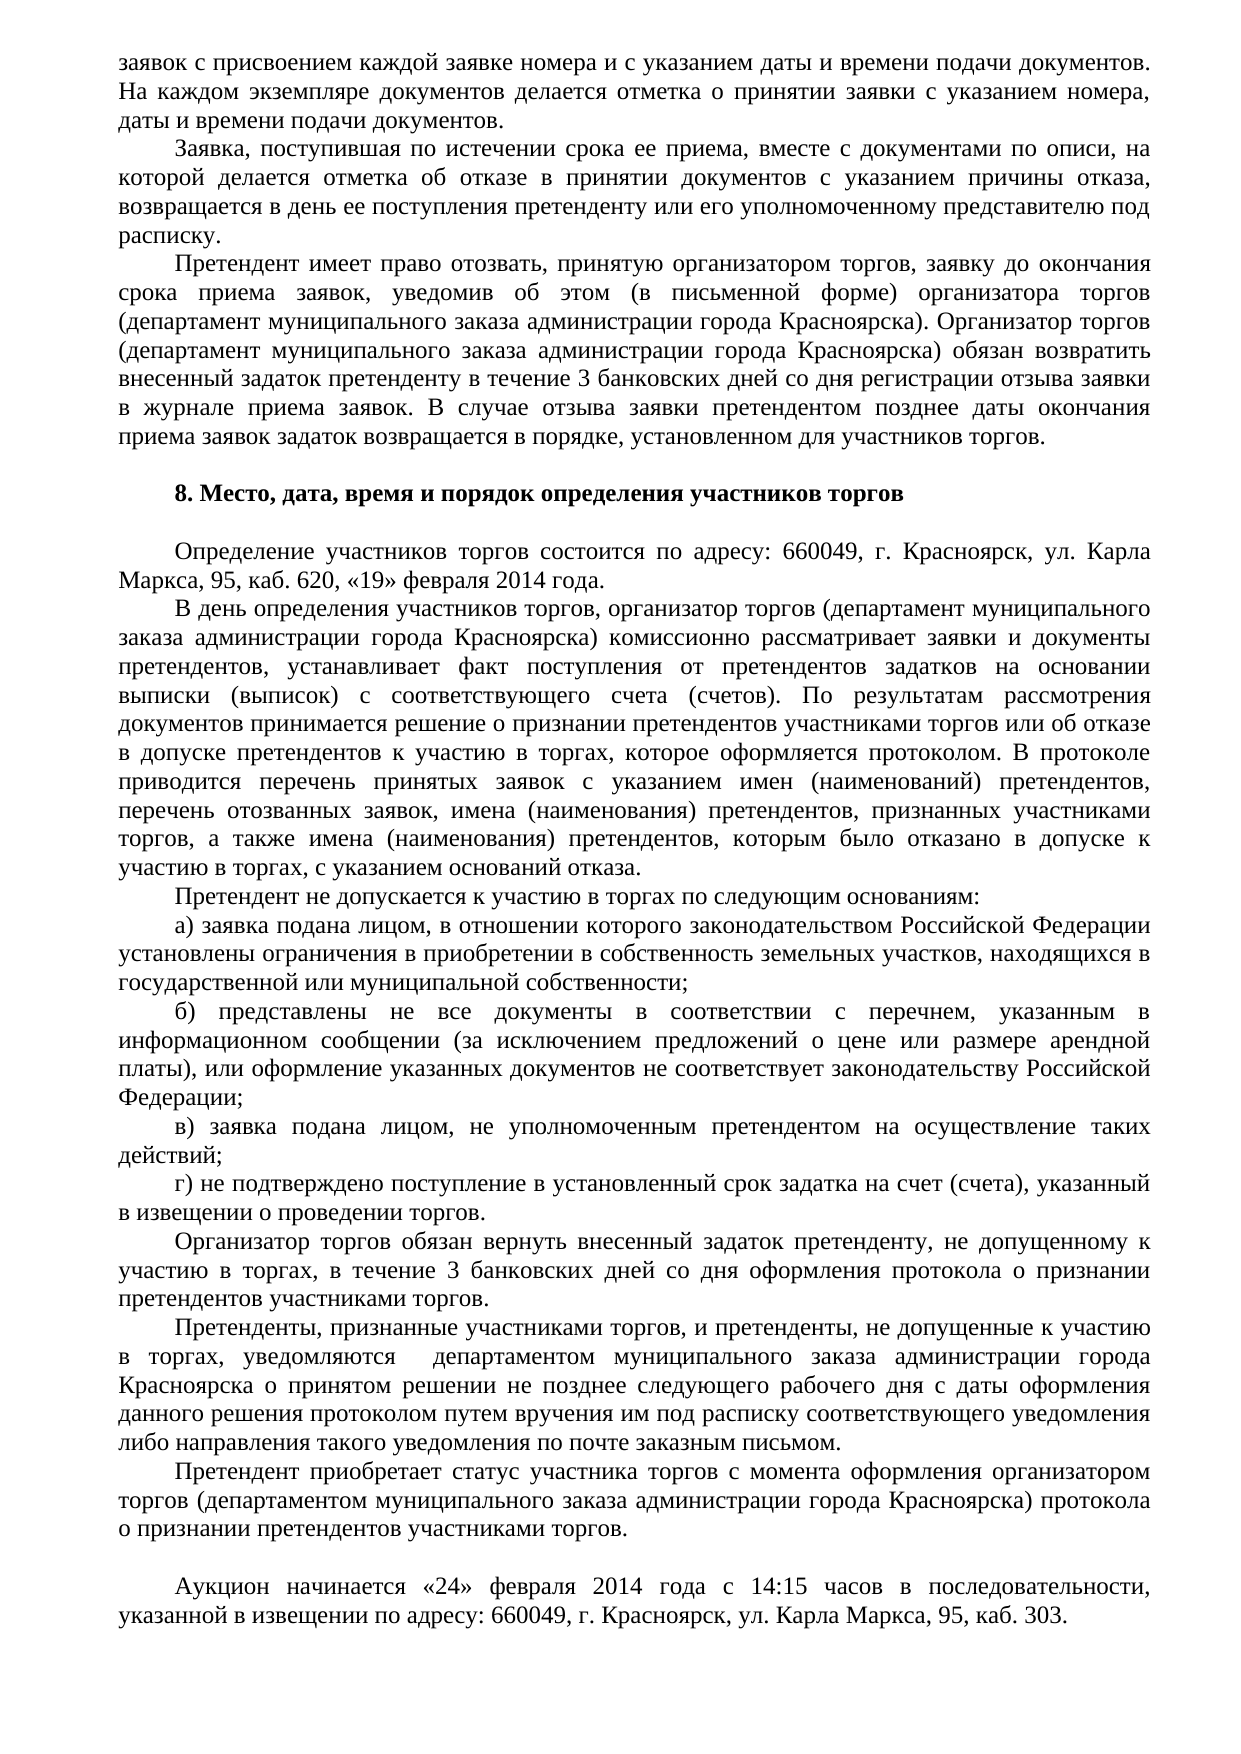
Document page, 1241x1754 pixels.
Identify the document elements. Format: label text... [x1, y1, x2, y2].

text б) представлены не все документы в соответствии с перечнем, указанным в информационном сообщении (за исключением предложений о цене или размере арендной платы), или оформление указанных документов не соответствует законодательству Российской Федерации; [118, 996, 1152, 1111]
text Претенденты, признанные участниками торгов, и претенденты, не допущенные к участию в торгах, уведомляются департаментом муниципального заказа администрации города Красноярска о принятом решении не позднее следующего рабочего дня с даты оформления данного решения протоколом путем вручения им под расписку соответствующего уведомления либо направления такого уведомления по почте заказным письмом. [118, 1312, 1152, 1456]
text Определение участников торгов состоится по адресу: 660049, г. Красноярск, ул. Карла Маркса, 95, каб. 620, «19» февраля 2014 года. [118, 536, 1152, 593]
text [118, 47, 1152, 133]
text а) заявка подана лицом, в отношении которого законодательством Российской Федерации установлены ограничения в приобретении в собственность земельных участков, находящихся в государственной или муниципальной собственности; [118, 910, 1152, 996]
text в) заявка подана лицом, не уполномоченным претендентом на осуществление таких действий; [118, 1111, 1152, 1168]
text 8. Место, дата, время и порядок определения участников торгов [118, 478, 1152, 507]
text Аукцион начинается «24» февраля 2014 года с 14:15 часов в последовательности, указанной в извещении по адресу: 660049, г. Красноярск, ул. Карла Маркса, 95, каб. 303. [118, 1571, 1152, 1628]
text Претендент имеет право отозвать, принятую организатором торгов, заявку до окончания срока приема заявок, уведомив об этом (в письменной форме) организатора торгов (департамент муниципального заказа администрации города Красноярска). Организатор торгов (департамент муниципального заказа администрации города Красноярска) обязан возвратить внесенный задаток претенденту в течение 3 банковских дней со дня регистрации отзыва заявки в журнале приема заявок. В случае отзыва заявки претендентом позднее даты окончания приема заявок задаток возвращается в порядке, установленном для участников торгов. [118, 248, 1152, 450]
text Претендент приобретает статус участника торгов с момента оформления организатором торгов (департаментом муниципального заказа администрации города Красноярска) протокола о признании претендентов участниками торгов. [118, 1456, 1152, 1542]
text Организатор торгов обязан вернуть внесенный задаток претенденту, не допущенному к участию в торгах, в течение 3 банковских дней со дня оформления протокола о признании претендентов участниками торгов. [118, 1226, 1152, 1312]
text Заявка, поступившая по истечении срока ее приема, вместе с документами по описи, на которой делается отметка об отказе в принятии документов с указанием причины отказа, возвращается в день ее поступления претенденту или его уполномоченному представителю под расписку. [118, 133, 1152, 248]
text г) не подтверждено поступление в установленный срок задатка на счет (счета), указанный в извещении о проведении торгов. [118, 1168, 1152, 1226]
text В день определения участников торгов, организатор торгов (департамент муниципального заказа администрации города Красноярска) комиссионно рассматривает заявки и документы претендентов, устанавливает факт поступления от претендентов задатков на основании выписки (выписок) с соответствующего счета (счетов). По результатам рассмотрения документов принимается решение о признании претендентов участниками торгов или об отказе в допуске претендентов к участию в торгах, которое оформляется протоколом. В протоколе приводится перечень принятых заявок с указанием имен (наименований) претендентов, перечень отозванных заявок, имена (наименования) претендентов, признанных участниками торгов, а также имена (наименования) претендентов, которым было отказано в допуске к участию в торгах, с указанием оснований отказа. [118, 593, 1152, 881]
text Претендент не допускается к участию в торгах по следующим основаниям: [118, 881, 1152, 910]
